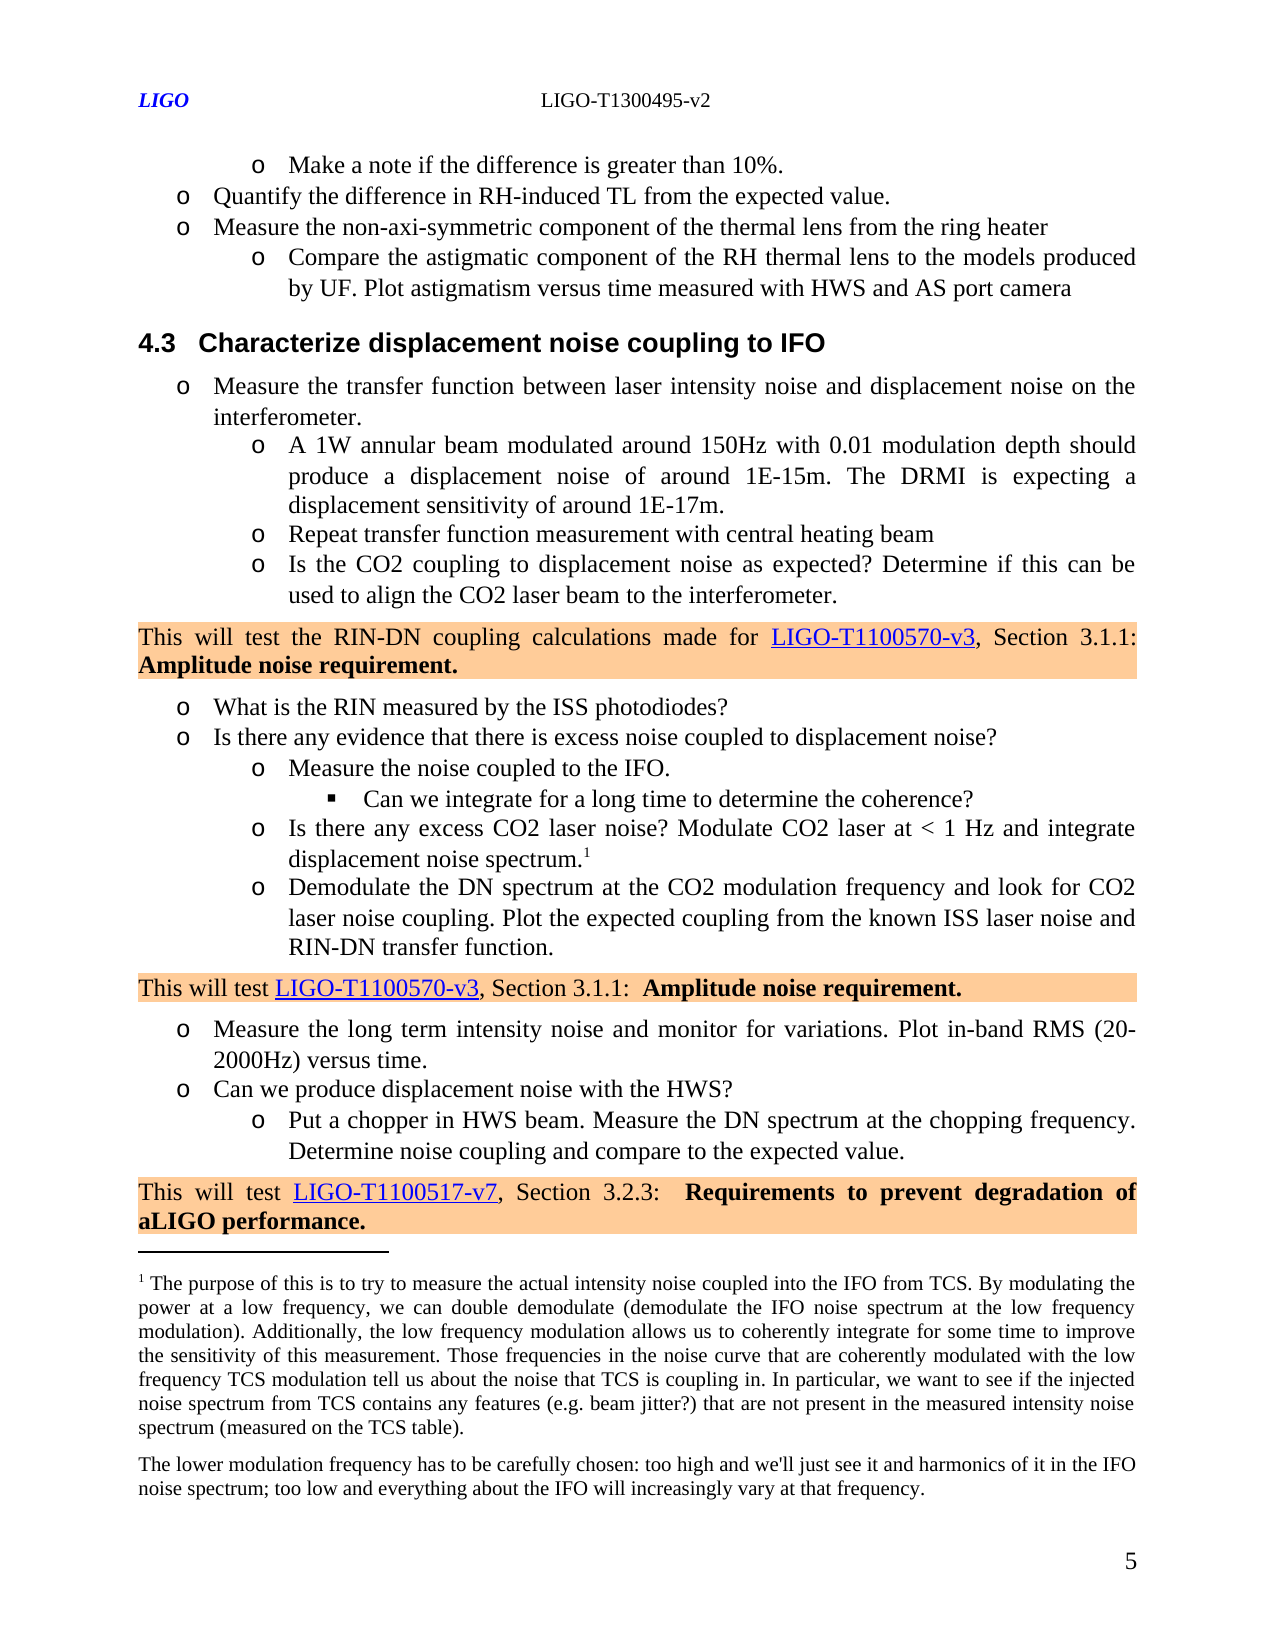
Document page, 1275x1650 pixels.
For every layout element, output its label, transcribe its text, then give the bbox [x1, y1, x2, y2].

list What is the RIN measured by the ISS photodiodes? [176, 692, 1137, 722]
list Demodulate the DN spectrum at the CO2 modulation frequency and look for CO2 laser noise coupling. Plot the expected coupling from the known ISS laser noise and RIN-DN transfer function. [251, 872, 1137, 961]
list Measure the long term intensity noise and monitor for variations. Plot in-band RMS (20-2000Hz) versus time. [176, 1014, 1137, 1074]
list Put a chopper in HWS beam. Measure the DN spectrum at the chopping frequency. Determine noise coupling and compare to the expected value. [251, 1105, 1137, 1164]
list Measure the non-axi-symmetric component of the thermal lens from the ring heater [176, 212, 1137, 242]
text This will test LIGO-T1100570-v3, Section 3.1.1: Amplitude noise requirement. [138, 973, 1137, 1002]
list Make a note if the difference is greater than 10%. [251, 150, 1137, 181]
list Measure the noise coupled to the IFO. [251, 753, 1137, 784]
list Quantify the difference in RH-induced TL from the expected value. [176, 181, 1137, 212]
list Compare the astigmatic component of the RH thermal lens to the models produced by UF. Plot astigmatism versus time measured with HWS and AS port camera [251, 242, 1137, 302]
list Is the CO2 coupling to displacement noise as expected? Determine if this can be used to align the CO2 laser beam to the interferometer. [251, 549, 1137, 609]
text This will test LIGO-T1100517-v7, Section 3.2.3: Requirements to prevent degradation of aLIGO performance. [138, 1177, 1137, 1234]
list A 1W annular beam modulated around 150Hz with 0.01 modulation depth should produce a displacement noise of around 1E-15m. The DRMI is expecting a displacement sensitivity of around 1E-17m. [251, 430, 1137, 519]
list Is there any evidence that there is excess noise coupled to displacement noise? [176, 722, 1137, 753]
list Measure the transfer function between laser intensity noise and displacement noise on the interferometer. [176, 371, 1137, 430]
list Can we produce displacement noise with the HWS? [176, 1074, 1137, 1105]
list Can we integrate for a long time to determine the coherence? [326, 784, 1137, 813]
text This will test the RIN-DN coupling calculations made for LIGO-T1100570-v3, Section 3.1.1: Amplitude noise requirement. [138, 622, 1137, 679]
subtitle Characterize displacement noise coupling to IFO [138, 327, 1137, 358]
list Repeat transfer function measurement with central heating beam [251, 519, 1137, 549]
list Is there any excess CO2 laser noise? Modulate CO2 laser at < 1 Hz and integrate displacement noise spectrum. [251, 813, 1137, 872]
